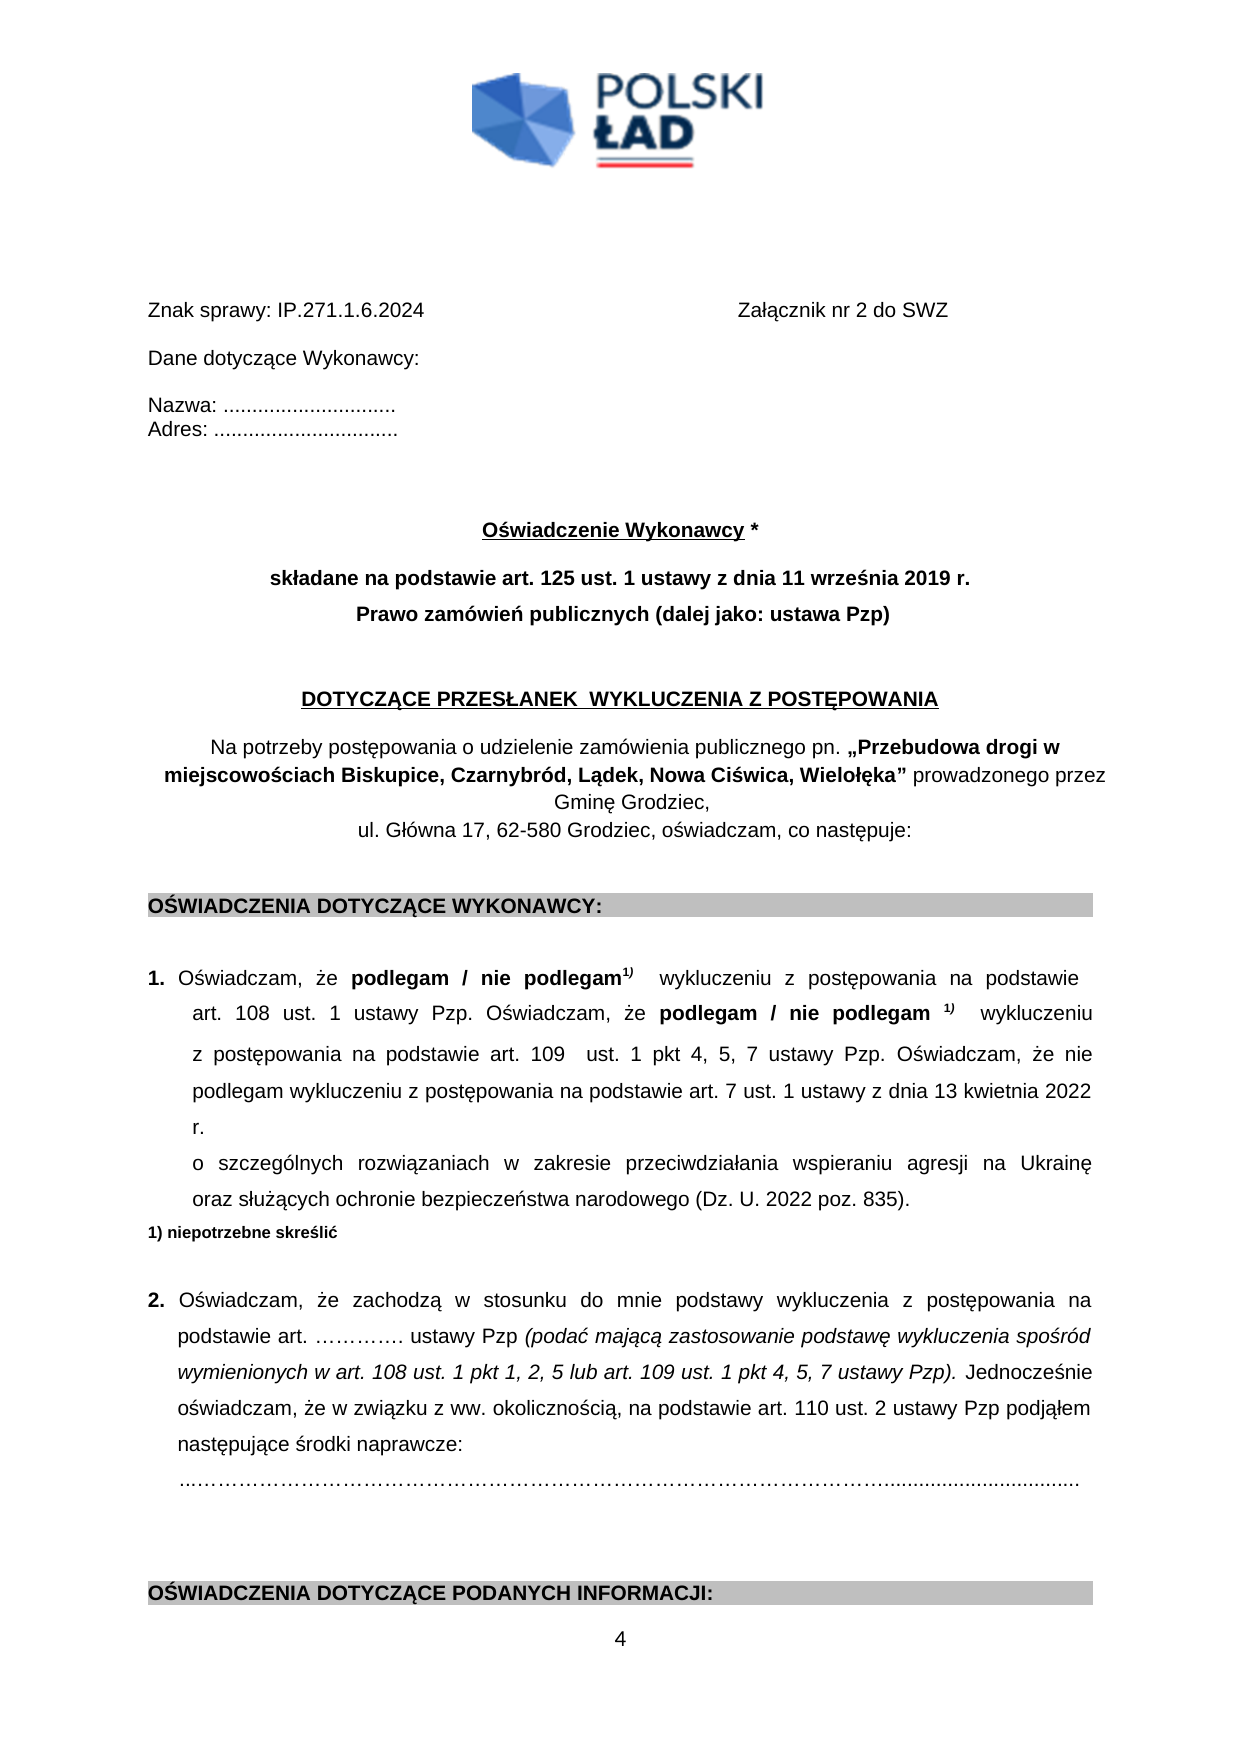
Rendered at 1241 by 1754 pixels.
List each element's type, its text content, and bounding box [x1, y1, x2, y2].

text Nazwa: .............................. [148, 393, 1088, 417]
text 2. Oświadczam, że zachodzą w stosunku do mnie podstawy wykluczenia z postępowania na podstawie art. …………. ustawy Pzp (podać mającą zastosowanie podstawę wykluczenia spośród wymienionych w art. 108 ust. 1 pkt 1, 2, 5 lub art. 109 ust. 1 pkt 4, 5, 7 ustawy Pzp). Jednocześnie oświadczam, że w związku z ww. okolicznością, na podstawie art. 110 ust. 2 ustawy Pzp podjąłem następujące środki naprawcze: [148, 1288, 1093, 1455]
text Adres: ................................ [148, 417, 1088, 441]
text OŚWIADCZENIA DOTYCZĄCE PODANYCH INFORMACJI: [148, 1581, 1093, 1605]
picture [472, 73, 769, 172]
text Oświadczenie Wykonawcy * [148, 518, 1093, 542]
text Na potrzeby postępowania o udzielenie zamówienia publicznego pn. „Przebudowa drogi w miejscowościach Biskupice, Czarnybród, Lądek, Nowa Ciświca, Wielołęka” prowadzonego przez Gminę Grodziec, ul. Główna 17, 62-580 Grodziec, oświadczam, co następuje: [148, 735, 1122, 841]
text Dane dotyczące Wykonawcy: [148, 345, 1088, 369]
text DOTYCZĄCE PRZESŁANEK WYKLUCZENIA Z POSTĘPOWANIA [148, 687, 1093, 711]
text 1. Oświadczam, że podlegam / nie podlegam1) wykluczeniu z postępowania na podstawie art. 108 ust. 1 ustawy Pzp. Oświadczam, że podlegam / nie podlegam 1) wykluczeniu z postępowania na podstawie art. 109 ust. 1 pkt 4, 5, 7 ustawy Pzp. Oświadczam, że nie podlegam wykluczeniu z postępowania na podstawie art. 7 ust. 1 ustawy z dnia 13 kwietnia 2022 r. o szczególnych rozwiązaniach w zakresie przeciwdziałania wspieraniu agresji na Ukrainę oraz służących ochronie bezpieczeństwa narodowego (Dz. U. 2022 poz. 835). [148, 965, 1093, 1211]
text OŚWIADCZENIA DOTYCZĄCE WYKONAWCY: [148, 893, 1093, 917]
text Znak sprawy: IP.271.1.6.2024 Załącznik nr 2 do SWZ [148, 297, 1088, 321]
text Prawo zamówień publicznych (dalej jako: ustawa Pzp) [148, 602, 1093, 626]
text składane na podstawie art. 125 ust. 1 ustawy z dnia 11 września 2019 r. [148, 566, 1093, 590]
text 1) niepotrzebne skreślić [148, 1223, 1093, 1242]
text ...……………………………………………………………………………………….................................. [133, 1467, 1093, 1491]
